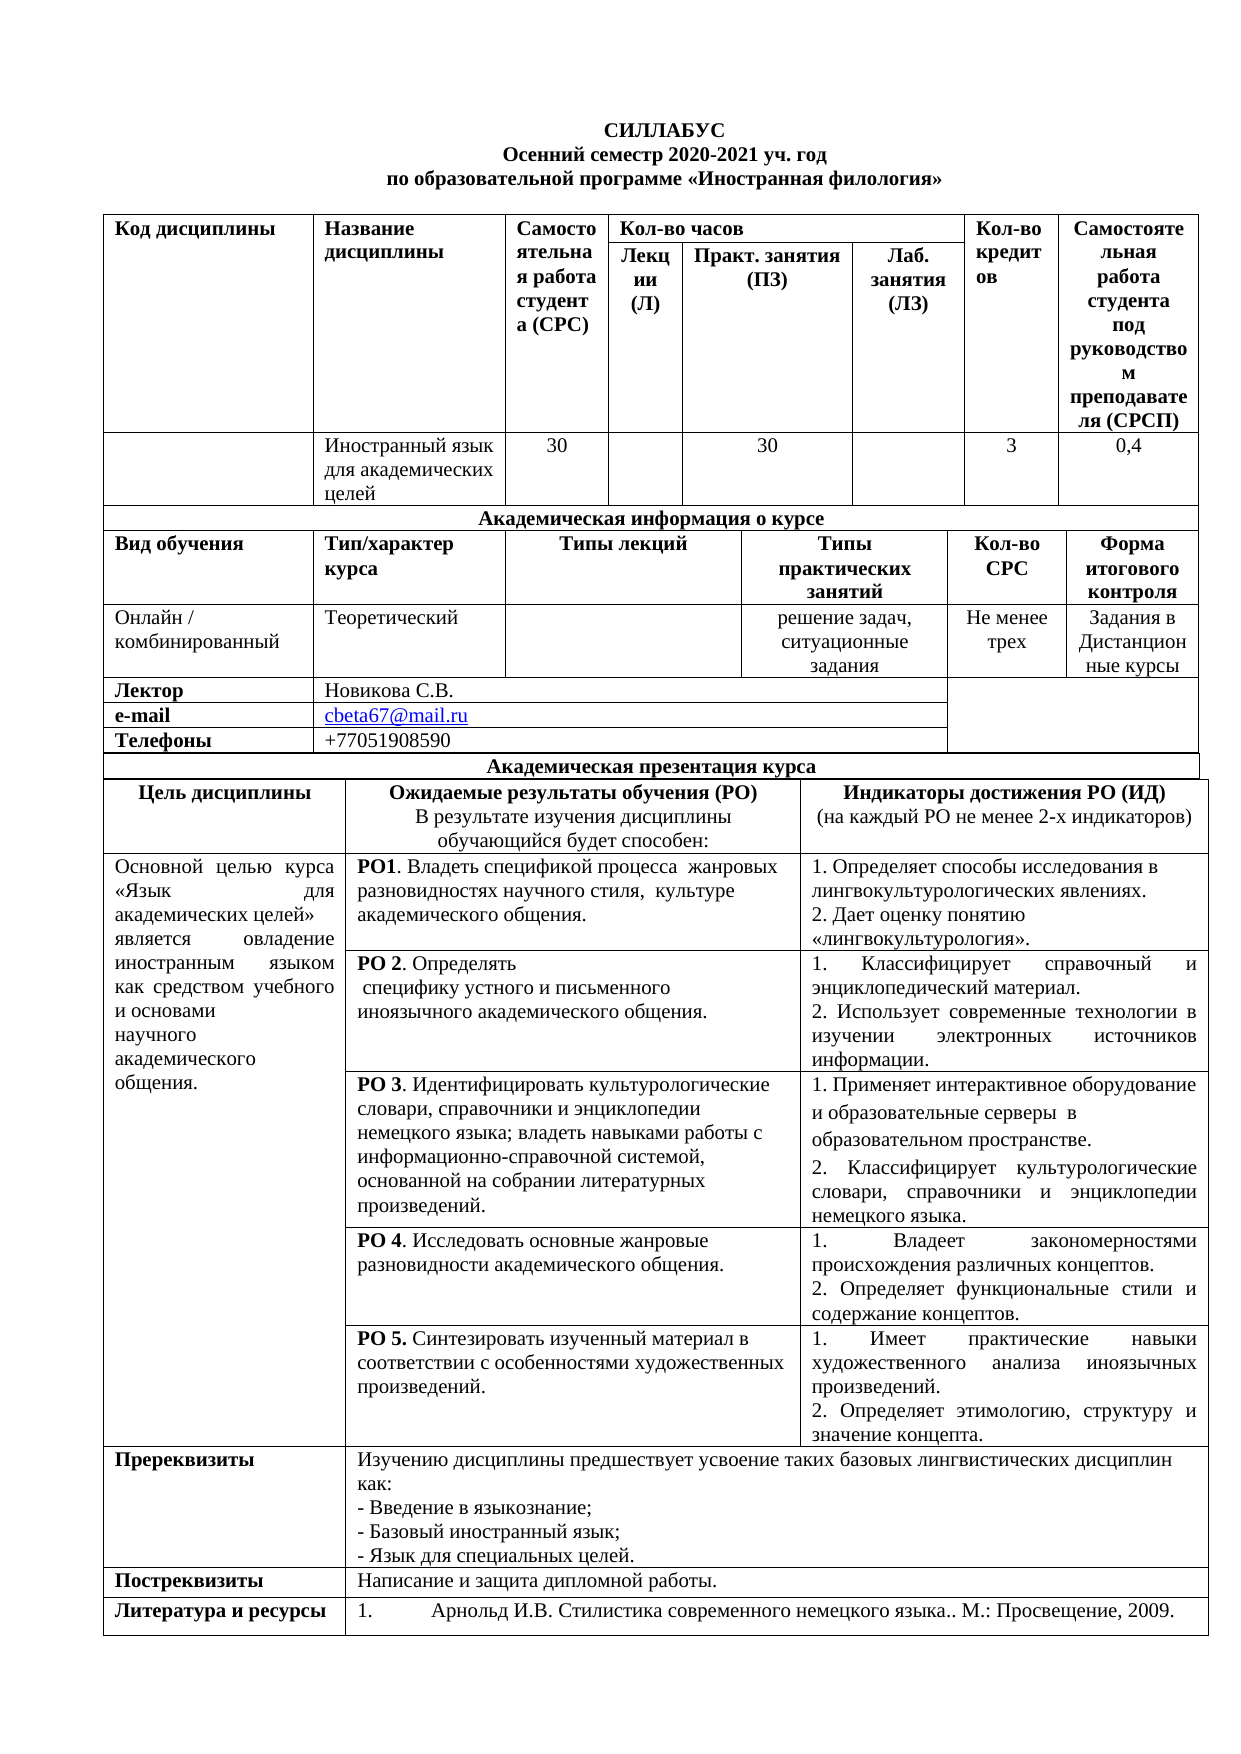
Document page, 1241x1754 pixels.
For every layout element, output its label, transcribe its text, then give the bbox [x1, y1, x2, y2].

table_header Цель дисциплины [104, 780, 345, 852]
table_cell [104, 1598, 345, 1635]
table_cell 1. Владеет закономерностями происхождения различных концептов. 2. Определяет функциональные стили и содержание концептов. [1020, 1228, 1208, 1324]
table_header Академическая презентация курса [104, 754, 1199, 778]
table_cell 1. Классифицирует справочный и энциклопедический материал. 2. Использует современные технологии в изучении электронных источников информации. [801, 951, 1208, 1071]
table_cell Теоретический [314, 605, 505, 677]
table_cell 1. Применяет интерактивное оборудование и образовательные серверы в образовательном пространстве. 2. Классифицирует культурологические словари, справочники и энциклопедии немецкого языка. [801, 1072, 1208, 1227]
table_cell Изучению дисциплины предшествует усвоение таких базовых лингвистических дисциплин как: - Введение в языкознание; - Базовый иностранный язык; - Язык для специальных целей. [346, 1447, 1208, 1567]
table_cell решение задач, ситуационные задания [742, 605, 947, 677]
table_header Кол-во часов [609, 215, 964, 242]
text СИЛЛАБУС [177, 118, 1152, 142]
table_cell РО 3. Идентифицировать культурологические словари, справочники и энциклопедии немецкого языка; владеть навыками работы с информационно-справочной системой, основанной на собрании литературных произведений. [346, 1072, 800, 1227]
table_cell Академическая информация о курсе [104, 506, 1198, 530]
table_cell 30 [506, 433, 608, 505]
table_cell Иностранный язык для академических целей [314, 433, 505, 505]
table_cell Написание и защита дипломной работы. [346, 1568, 1208, 1597]
table_cell [104, 433, 313, 505]
table_cell Основной целью курса «Язык для академических целей» является овладение иностранным языком как средством учебного и основами научного академического общения. [104, 854, 345, 1446]
table_cell Постреквизиты [104, 1568, 345, 1597]
table_cell Пререквизиты [104, 1447, 345, 1567]
table_cell [506, 605, 741, 677]
table_cell Не менее трех [948, 605, 1066, 677]
table_cell cbeta67@mail.ru [314, 703, 947, 727]
table_cell Новикова С.В. [314, 678, 947, 702]
table_header Индикаторы достижения РО (ИД) (на каждый РО не менее 2-х индикаторов) [801, 780, 1208, 852]
table_cell Вид обучения [104, 531, 313, 603]
table_cell 1. Имеет практические навыки художественного анализа иноязычных произведений. 2. Определяет этимологию, структуру и значение концепта. [801, 1326, 1208, 1446]
table_cell +77051908590 [314, 728, 947, 752]
table_cell Онлайн / комбинированный [104, 605, 313, 677]
table_cell Форма итогового контроля [1067, 531, 1198, 603]
table_header Самостоятельная работа студента (СРС) [506, 215, 608, 432]
table_cell 3 [965, 433, 1058, 505]
table_cell Лекции (Л) [609, 243, 682, 432]
table_cell Практ. занятия (ПЗ) [683, 243, 852, 432]
table_cell Кол-во СРС [948, 531, 1066, 603]
table_cell Телефоны [104, 728, 313, 752]
table_header Кол-во кредитов [965, 215, 1058, 432]
table_cell e-mail [104, 703, 313, 727]
table_cell [853, 433, 964, 505]
table_cell 1. Определяет способы исследования в лингвокультурологических явлениях. 2. Дает оценку понятию «лингвокультурология». [801, 854, 1208, 950]
table_cell Типы лекций [506, 531, 741, 603]
table_cell Лаб. занятия (ЛЗ) [853, 243, 964, 432]
table_cell 30 [683, 433, 852, 505]
text Осенний семестр 2020-2021 уч. год [177, 142, 1152, 166]
table_cell РО1. Владеть спецификой процесса жанровых разновидностях научного стиля, культуре академического общения. [346, 854, 800, 950]
text по образовательной программе «Иностранная филология» [177, 166, 1152, 190]
table_cell Тип/характер курса [314, 531, 505, 603]
table_cell [609, 433, 682, 505]
table_header Самостоятельная работа студента под руководством преподавателя (СРСП) [1059, 215, 1198, 432]
table_cell Задания в Дистанционные курсы [1067, 605, 1198, 677]
table_cell РО 5. Синтезировать изученный материал в соответствии с особенностями художественных произведений. [346, 1326, 800, 1446]
table_header Ожидаемые результаты обучения (РО) В результате изучения дисциплины обучающийся будет способен: [346, 780, 800, 852]
table_header Название дисциплины [314, 215, 505, 432]
table_cell Лектор [104, 678, 313, 702]
table_header Код дисциплины [104, 215, 313, 432]
table_cell 0,4 [1059, 433, 1198, 505]
table_cell [948, 678, 1198, 752]
table_cell РО 4. Исследовать основные жанровые разновидности академического общения. [346, 1228, 800, 1324]
table_cell РО 2. Определять специфику устного и письменного иноязычного академического общения. [346, 951, 800, 1071]
table_cell Типы практических занятий [742, 531, 947, 603]
